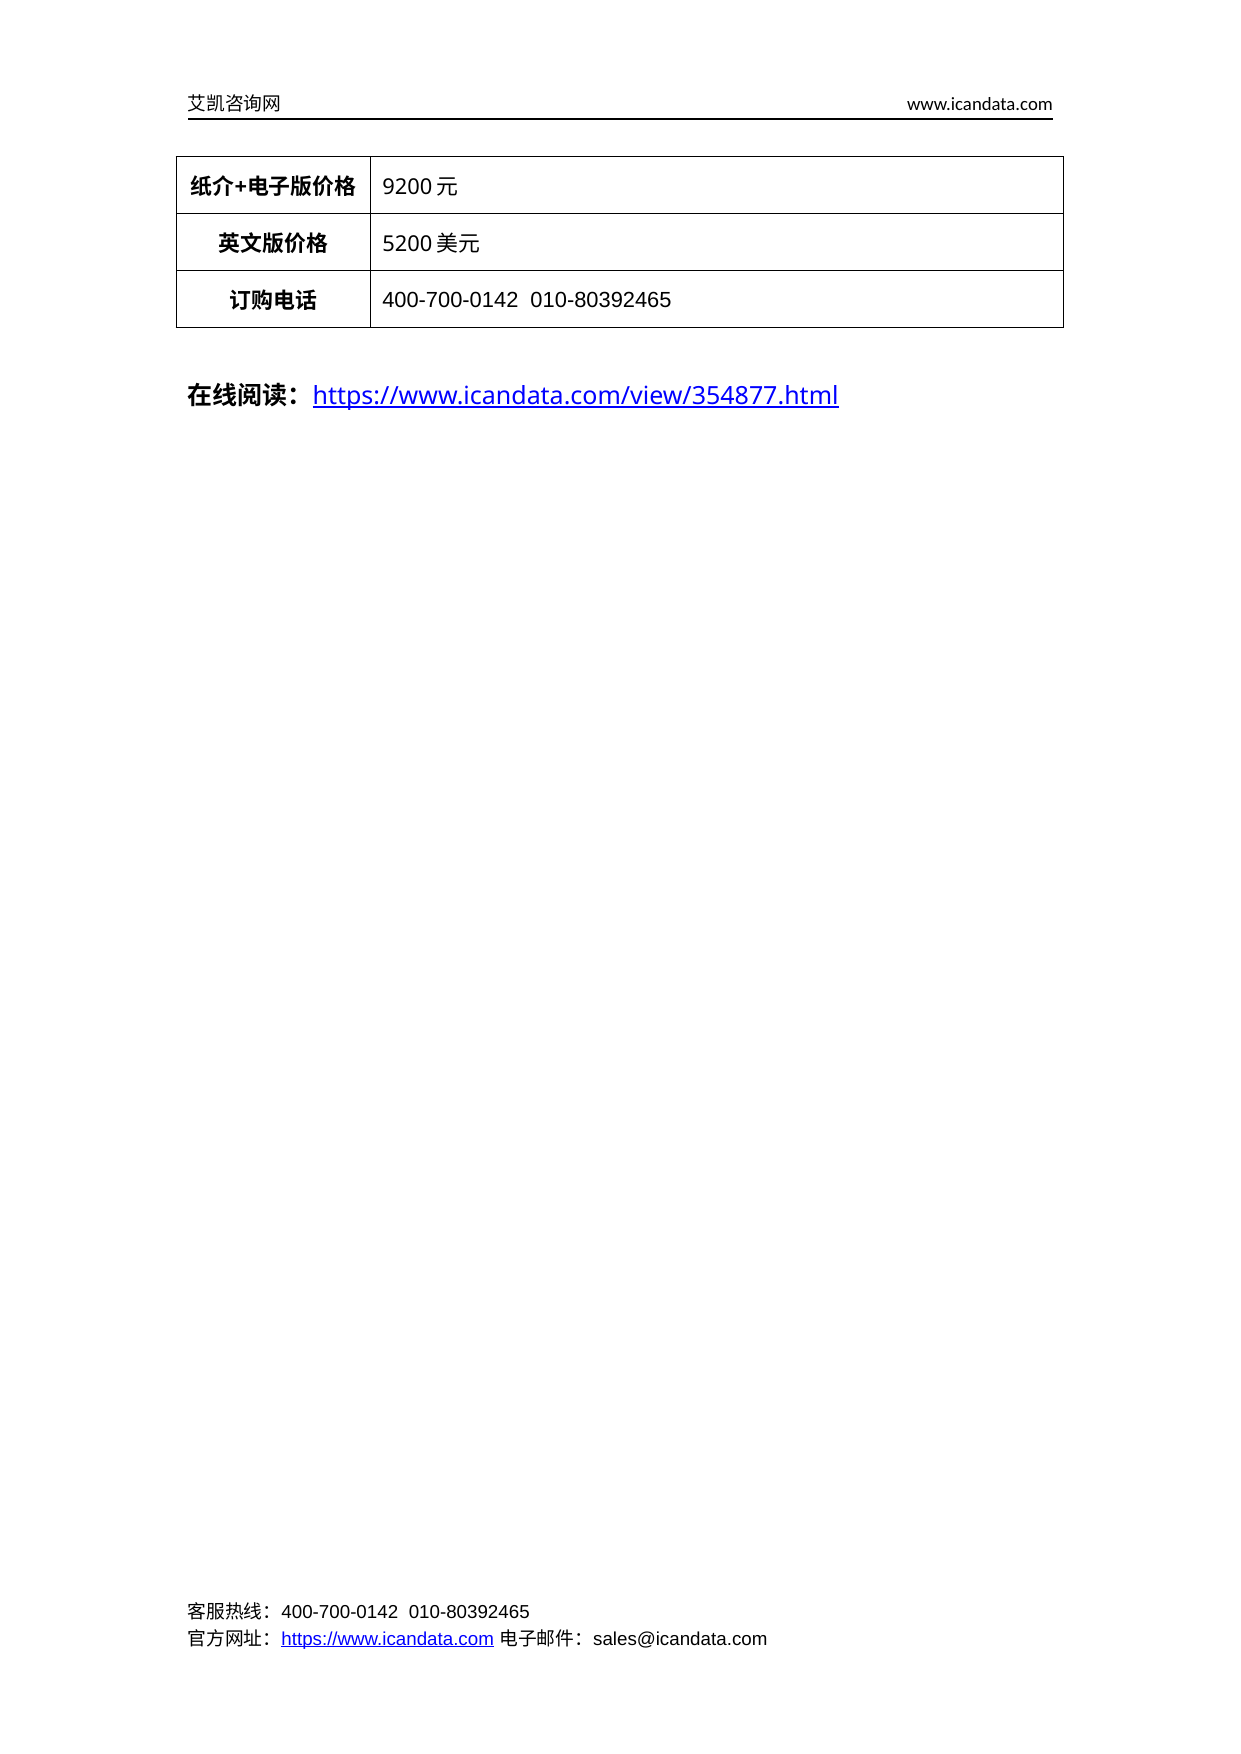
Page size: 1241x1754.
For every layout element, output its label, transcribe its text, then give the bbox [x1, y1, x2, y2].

table_cell 订购电话 [177, 271, 370, 327]
text 在线阅读：https://www.icandata.com/view/354877.html [187, 361, 1053, 426]
table_cell 400-700-0142 010-80392465 [371, 271, 1063, 327]
table_cell 纸介+电子版价格 [177, 157, 370, 213]
table_cell 5200美元 [371, 214, 1063, 270]
table_cell 9200元 [371, 157, 1063, 213]
table_cell 英文版价格 [177, 214, 370, 270]
